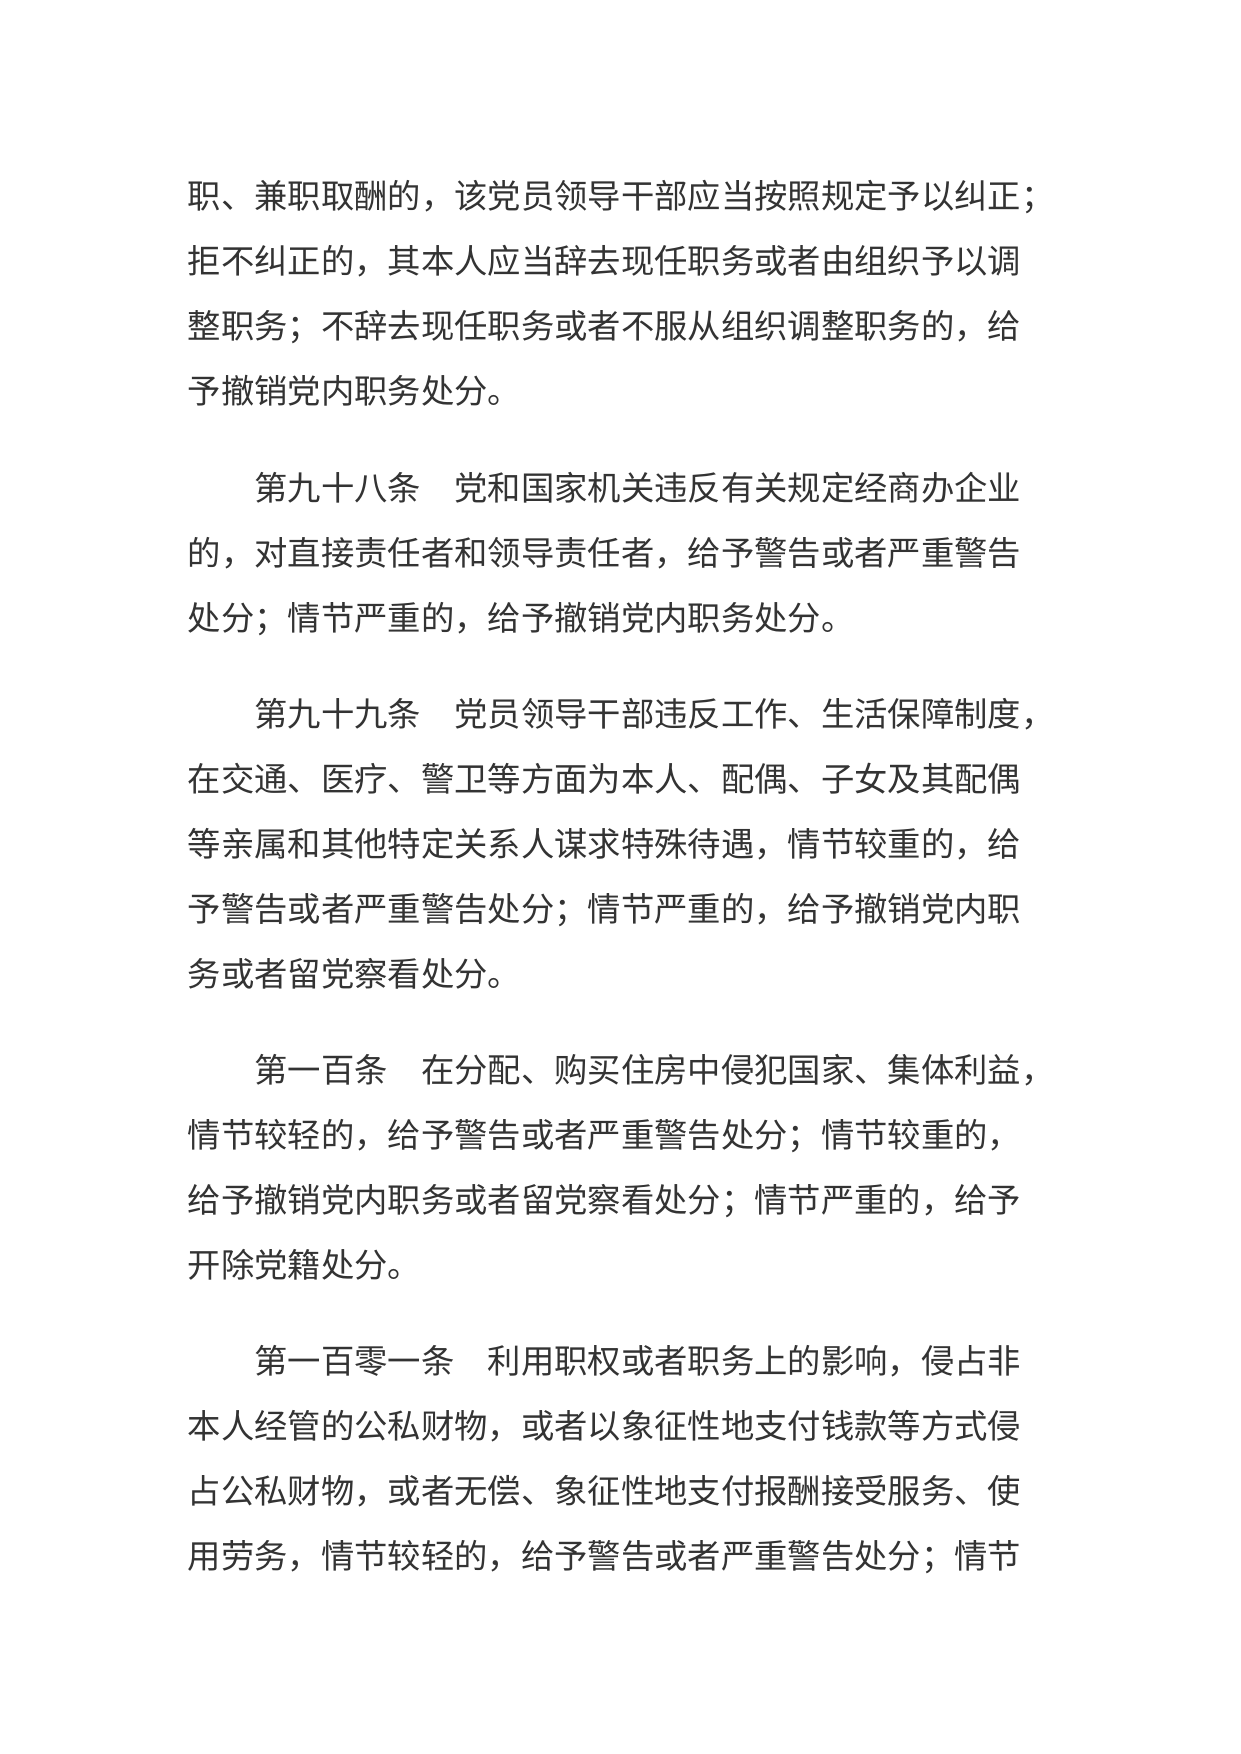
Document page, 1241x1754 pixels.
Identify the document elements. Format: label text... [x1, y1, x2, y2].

text 第九十八条 党和国家机关违反有关规定经商办企业的，对直接责任者和领导责任者，给予警告或者严重警告处分；情节严重的，给予撤销党内职务处分。 [187, 453, 1053, 648]
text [187, 162, 1053, 422]
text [187, 1327, 1053, 1587]
text 第一百条 在分配、购买住房中侵犯国家、集体利益，情节较轻的，给予警告或者严重警告处分；情节较重的，给予撤销党内职务或者留党察看处分；情节严重的，给予开除党籍处分。 [187, 1036, 1053, 1296]
text 第九十九条 党员领导干部违反工作、生活保障制度，在交通、医疗、警卫等方面为本人、配偶、子女及其配偶等亲属和其他特定关系人谋求特殊待遇，情节较重的，给予警告或者严重警告处分；情节严重的，给予撤销党内职务或者留党察看处分。 [187, 679, 1053, 1004]
